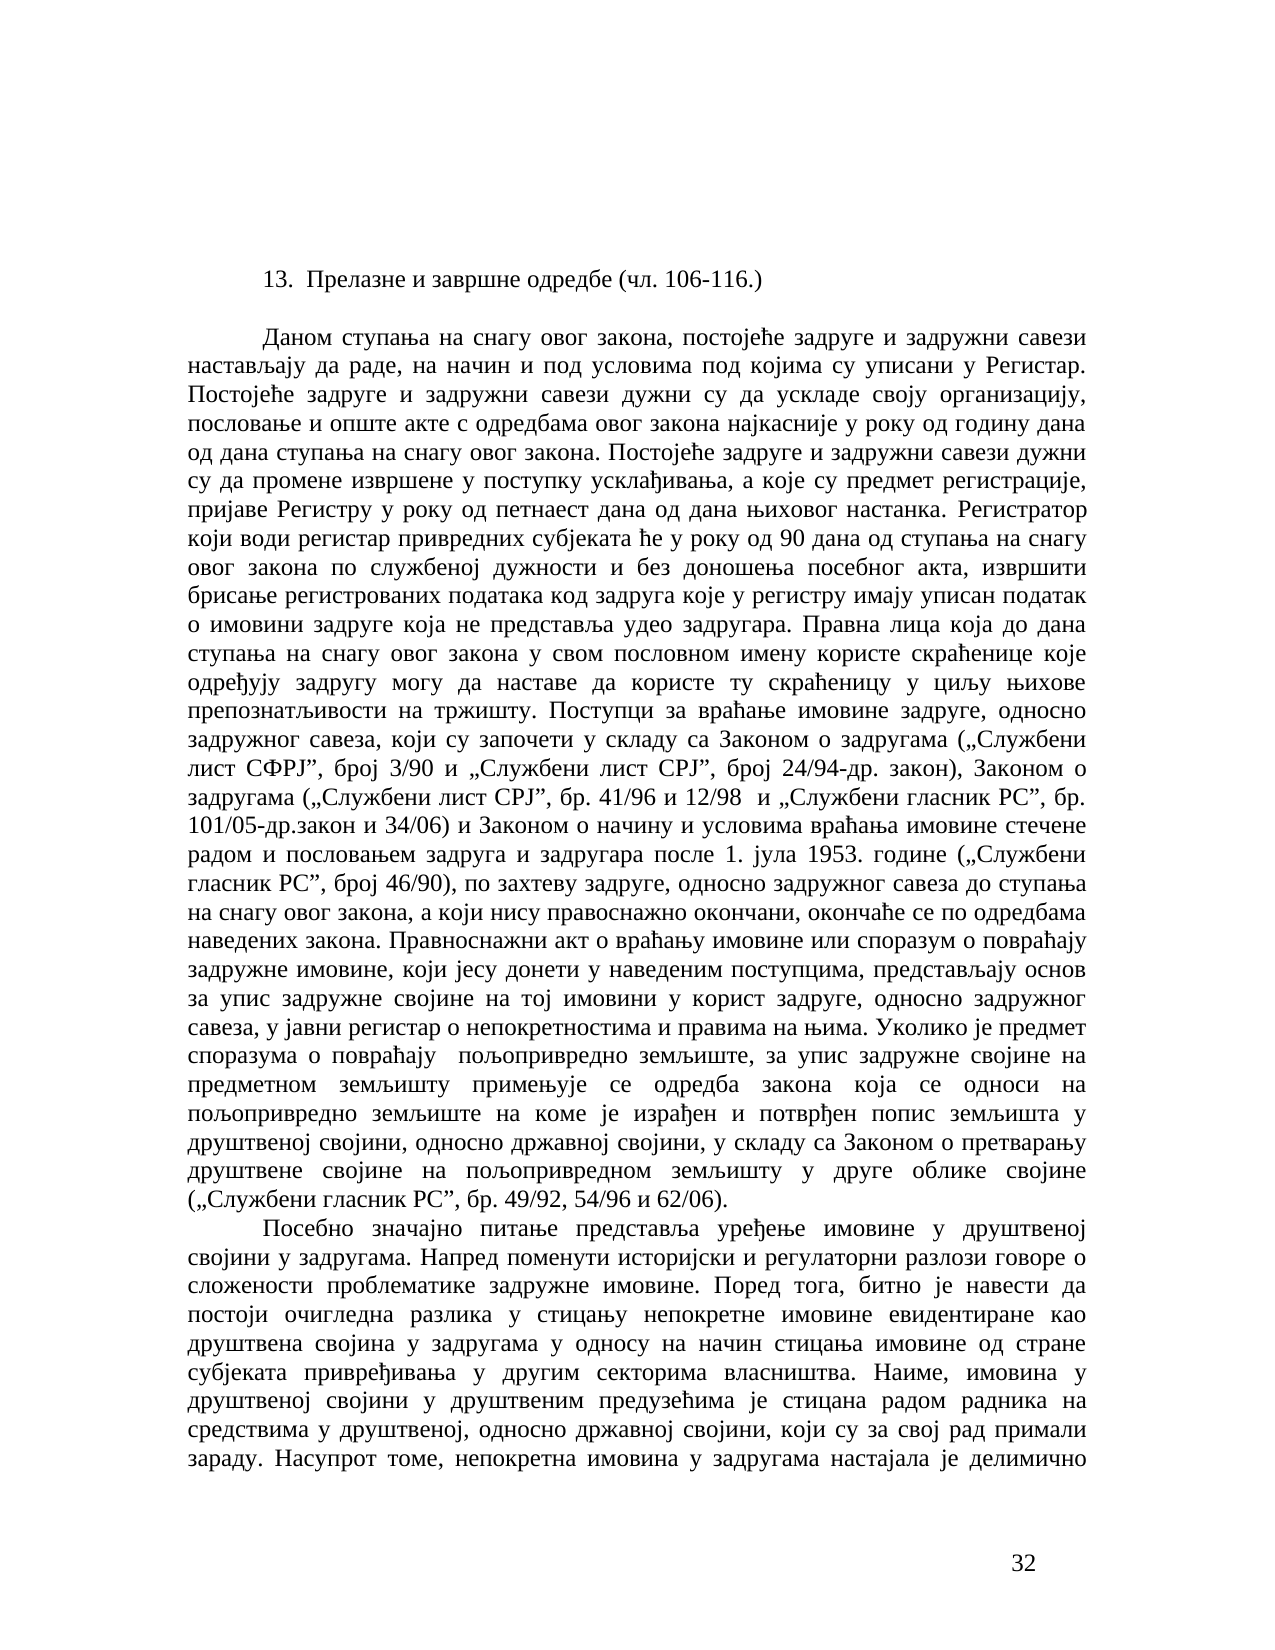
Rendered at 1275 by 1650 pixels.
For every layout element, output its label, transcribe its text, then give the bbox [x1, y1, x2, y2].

text 13. Прелазне и завршне одредбе (чл. 106-116.) [187, 264, 1087, 293]
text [187, 1213, 1087, 1472]
text Даном ступања на снагу овог закона, постојеће задруге и задружни савези настављају да раде, на начин и под условима под којима су уписани у Регистар. Постојеће задруге и задружни савези дужни су да ускладе своју организацију, пословање и опште акте с одредбама овог закона најкасније у року од годину дана од дана ступања на снагу овог закона. Постојеће задруге и задружни савези дужни су да промене извршене у поступку усклађивања, а које су предмет регистрације, пријаве Регистру у року од петнаест дана од дана њиховог настанка. Регистратор који води регистар привредних субјеката ће у року од 90 дана од ступања на снагу овог закона по службеној дужности и без доношења посебног акта, извршити брисање регистрованих података код задруга које у регистру имају уписан податак о имовини задруге која не представља удео задругара. Правна лица која до дана ступања на снагу овог закона у свом пословном имену користе скраћенице које одређују задругу могу да наставе да користе ту скраћеницу у циљу њихове препознатљивости на тржишту. Поступци за враћање имовине задруге, односно задружног савеза, који су започети у складу са Законом о задругама („Службени лист СФРЈ”, број 3/90 и „Службени лист СРЈ”, број 24/94-др. закон), Законом о задругама („Службени лист СРЈ”, бр. 41/96 и 12/98 и „Службени гласник РС”, бр. 101/05-др.закон и 34/06) и Законом о начину и условима враћања имовине стечене радом и пословањем задруга и задругара после 1. јула 1953. године („Службени гласник РС”, број 46/90), по захтеву задруге, односно задружног савеза до ступања на снагу овог закона, а који нису правоснажно окончани, окончаће се по одредбама наведених закона. Правноснажни акт о враћању имовине или споразум о повраћају задружне имовине, који јесу донети у наведеним поступцима, представљају основ за упис задружне својине на тој имовини у корист задруге, односно задружног савеза, у јавни регистар о непокретностима и правима на њима. Уколико је предмет споразума о повраћају пољопривредно земљиште, за упис задружне својине на предметном земљишту примењује се одредба закона која се односи на пољопривредно земљиште на коме је израђен и потврђен попис земљишта у друштвеној својини, односно државној својини, у складу са Законом о претварању друштвене својине на пољопривредном земљишту у друге облике својине („Службени гласник РС”, бр. 49/92, 54/96 и 62/06). [187, 322, 1087, 1213]
